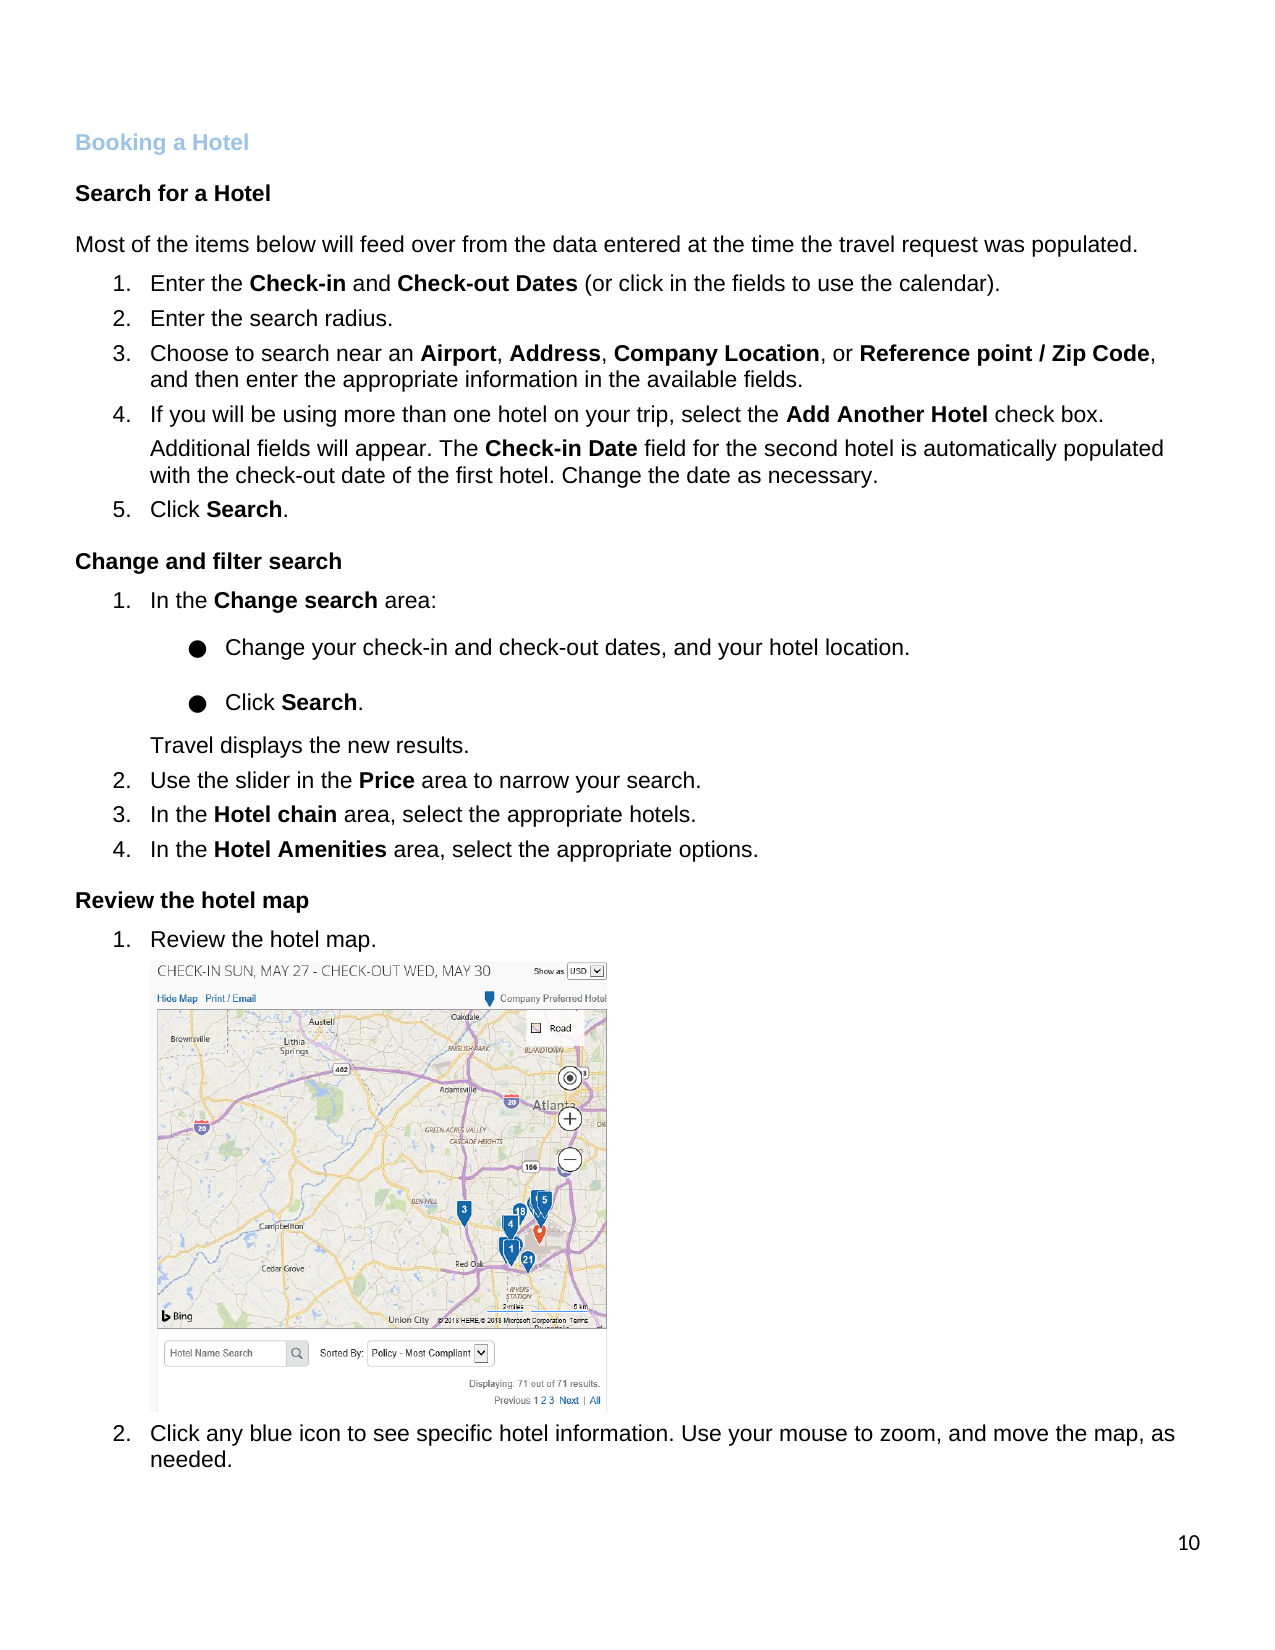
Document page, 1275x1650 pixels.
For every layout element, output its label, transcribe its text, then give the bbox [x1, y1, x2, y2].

list In the Change search area: [112, 587, 1200, 613]
list If you will be using more than one hotel on your trip, select the Add Another Hotel check box. [112, 401, 1200, 427]
list Enter the Check-in and Check-out Dates (or click in the fields to use the calendar). [112, 270, 1200, 297]
picture [150, 961, 608, 1412]
list In the Hotel chain area, select the appropriate hotels. [112, 801, 1200, 828]
text Travel displays the new results. [150, 732, 1200, 758]
list Use the slider in the Price area to narrow your search. [112, 767, 1200, 793]
text Most of the items below will feed over from the data entered at the time the travel request was populated. [75, 231, 1200, 258]
list Enter the search radius. [112, 305, 1200, 331]
text Additional fields will appear. The Check-in Date field for the second hotel is automatically populated with the check-out date of the first hotel. Change the date as necessary. [150, 435, 1200, 488]
subtitle Booking a Hotel [75, 129, 1200, 155]
list Click any blue icon to see specific hotel information. Use your mouse to zoom, and move the map, as needed. [112, 1420, 1200, 1473]
text Review the hotel map [75, 887, 1200, 914]
text Search for a Hotel [75, 180, 1200, 206]
list Change your check-in and check-out dates, and your hotel location. [187, 621, 1200, 668]
list Review the hotel map. [112, 926, 1200, 953]
list Choose to search near an Airport, Address, Company Location, or Reference point / Zip Code, and then enter the appropriate information in the available fields. [112, 340, 1200, 392]
list In the Hotel Amenities area, select the appropriate options. [112, 836, 1200, 862]
list Click Search. [112, 496, 1200, 523]
list Click Search. [187, 677, 1200, 724]
text Change and filter search [75, 548, 1200, 574]
